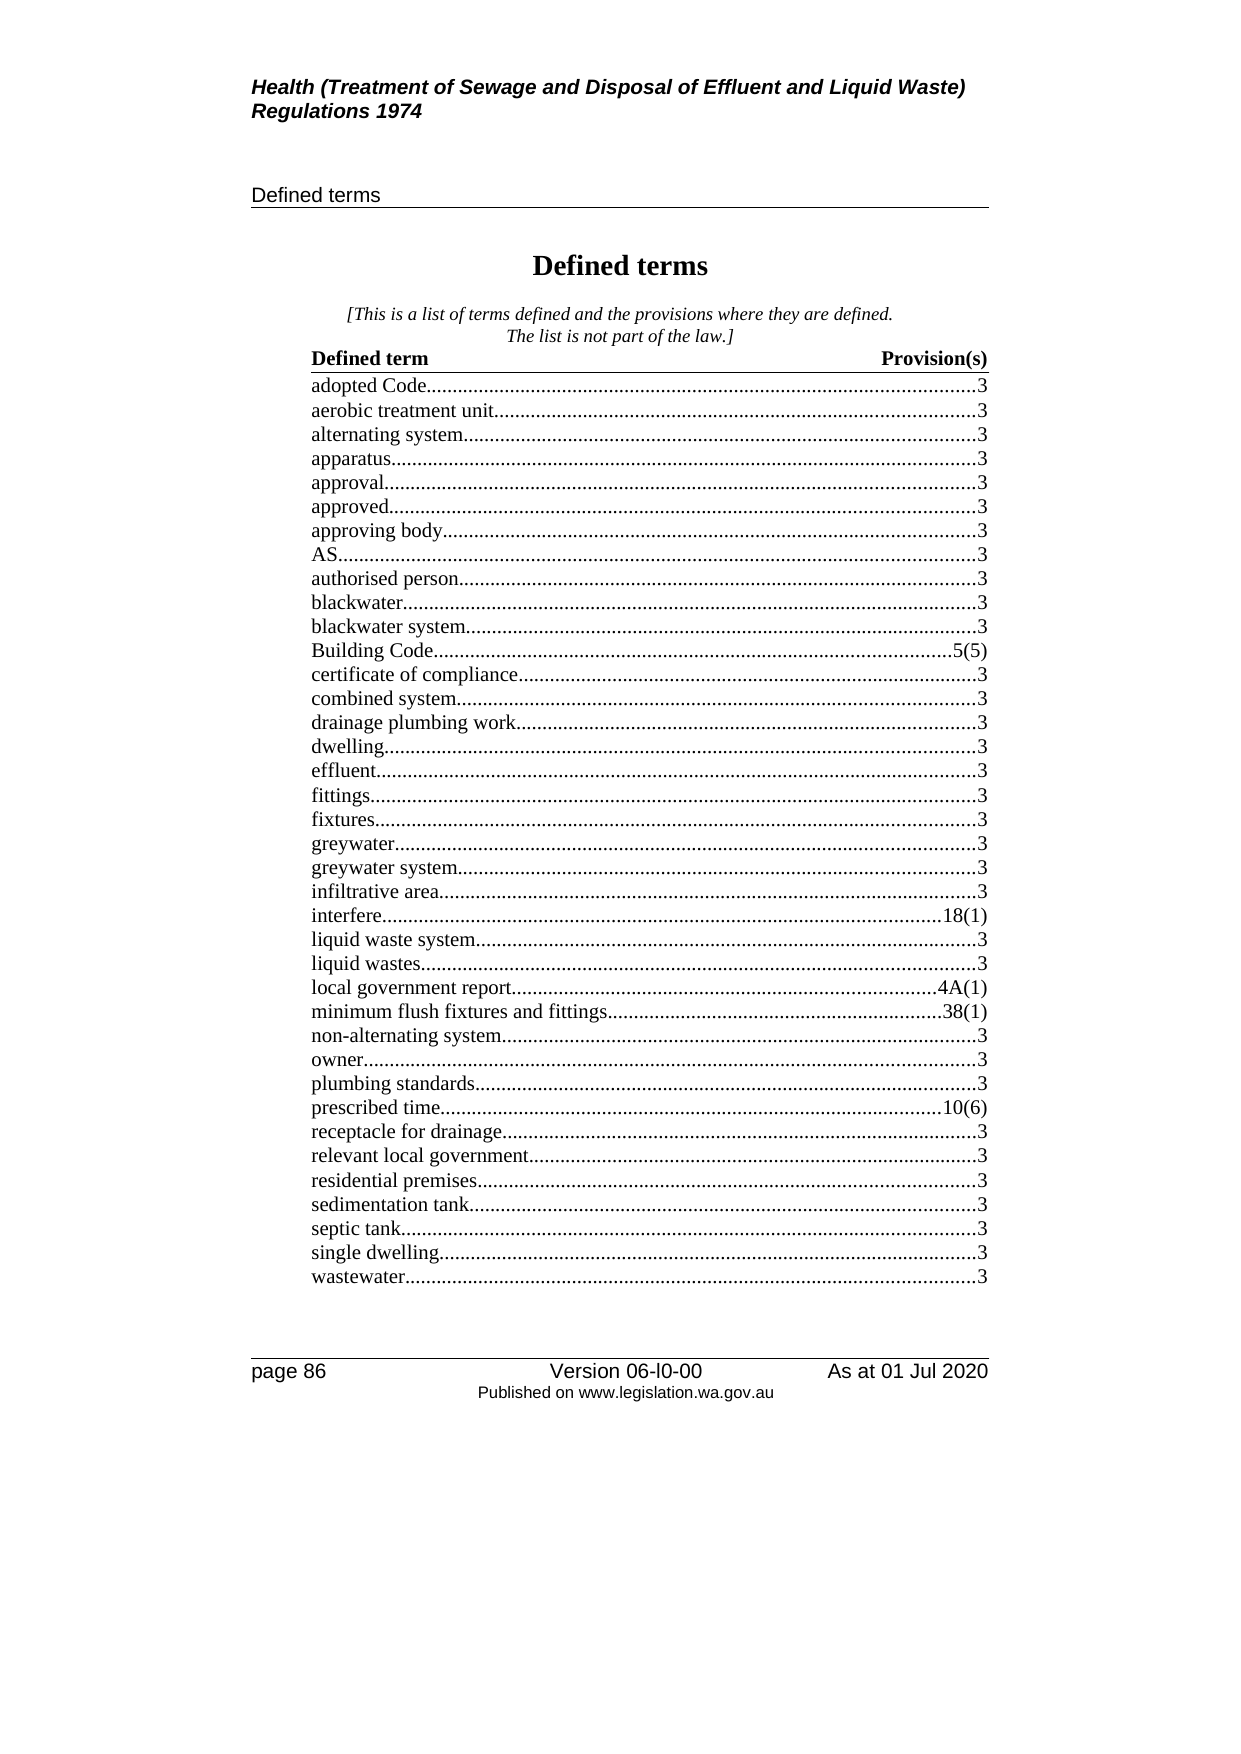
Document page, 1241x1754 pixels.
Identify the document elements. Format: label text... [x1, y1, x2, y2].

text approving body 3 [311, 518, 929, 542]
text receptacle for drainage 3 [311, 1119, 929, 1143]
text prescribed time 10(6) [311, 1095, 929, 1119]
text blackwater system 3 [311, 614, 929, 638]
text liquid wastes 3 [311, 951, 929, 975]
text certificate of compliance 3 [311, 662, 929, 686]
text non-alternating system 3 [311, 1023, 929, 1047]
text AS 3 [311, 542, 929, 566]
text approval 3 [311, 470, 929, 494]
text fittings 3 [311, 782, 929, 807]
text Defined term Provision(s) [311, 346, 989, 372]
text drainage plumbing work 3 [311, 710, 929, 734]
text apparatus 3 [311, 446, 929, 470]
text alternating system 3 [311, 422, 929, 446]
text greywater 3 [311, 831, 929, 855]
text liquid waste system 3 [311, 927, 929, 951]
text septic tank 3 [311, 1216, 929, 1240]
text single dwelling 3 [311, 1240, 929, 1264]
text wastewater 3 [311, 1264, 929, 1288]
text effluent 3 [311, 758, 929, 782]
text sedimentation tank 3 [311, 1192, 929, 1216]
text blackwater 3 [311, 590, 929, 614]
text adopted Code 3 [311, 373, 929, 397]
text Building Code 5(5) [311, 638, 929, 662]
text residential premises 3 [311, 1167, 929, 1192]
text [This is a list of terms defined and the provisions where they are defined. The list is not part of the law.] [339, 303, 901, 346]
text infiltrative area 3 [311, 879, 929, 903]
text fixtures 3 [311, 807, 929, 831]
text minimum flush fixtures and fittings 38(1) [311, 999, 929, 1023]
text approved 3 [311, 494, 929, 518]
text relevant local government 3 [311, 1143, 929, 1167]
text greywater system 3 [311, 855, 929, 879]
text authorised person 3 [311, 566, 929, 590]
subtitle Defined terms [251, 248, 989, 282]
text owner 3 [311, 1047, 929, 1071]
text plumbing standards 3 [311, 1071, 929, 1095]
text local government report 4A(1) [311, 975, 929, 999]
text interfere 18(1) [311, 903, 929, 927]
text aerobic treatment unit 3 [311, 397, 929, 422]
text dwelling 3 [311, 734, 929, 758]
text combined system 3 [311, 686, 929, 710]
